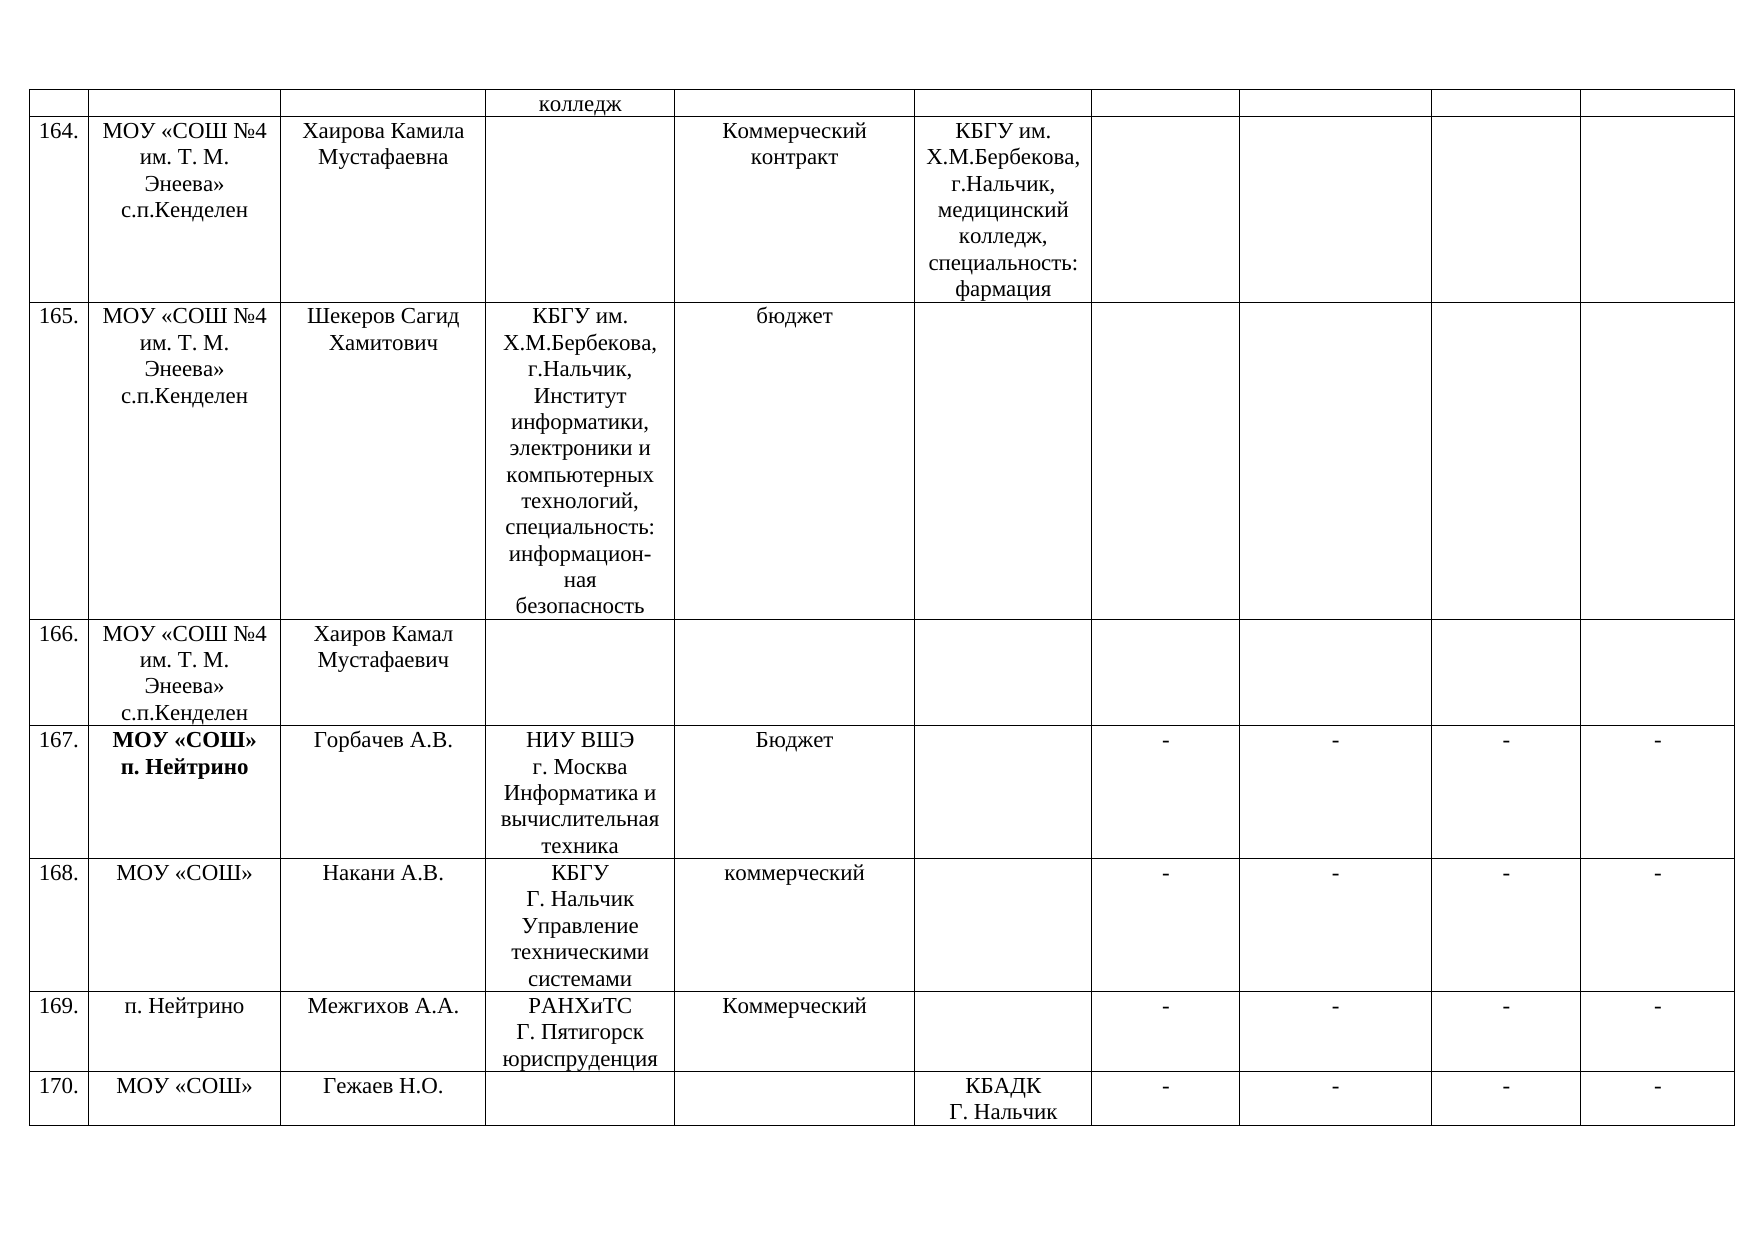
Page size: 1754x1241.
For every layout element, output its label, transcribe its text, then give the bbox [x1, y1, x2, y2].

table_cell [1581, 620, 1734, 725]
table_cell [30, 859, 88, 991]
table_cell - [1240, 1072, 1431, 1125]
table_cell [675, 90, 914, 116]
table_cell [1092, 303, 1239, 619]
table_cell - [1092, 859, 1239, 991]
table_cell [30, 303, 88, 619]
table_cell [1240, 620, 1431, 725]
table_cell - [1581, 1072, 1734, 1125]
table_cell - [1240, 726, 1431, 858]
table_cell - [1432, 859, 1580, 991]
table_cell - [1092, 726, 1239, 858]
table_cell Шекеров Сагид Хамитович [281, 303, 485, 619]
table_cell [1581, 90, 1734, 116]
table_cell [915, 859, 1091, 991]
table_cell Бюджет [675, 726, 914, 858]
table_cell КБГУ им. Х.М.Бербекова, г.Нальчик, медицинский колледж, специальность: фармация [915, 117, 1091, 302]
table_cell [30, 726, 88, 858]
table_cell - [1432, 726, 1580, 858]
table_cell - [1240, 859, 1431, 991]
table_cell [915, 620, 1091, 725]
table_cell - [1581, 859, 1734, 991]
table_cell РАНХиТС Г. Пятигорск юриспруденция [486, 992, 674, 1071]
table_cell - [1092, 1072, 1239, 1125]
table_cell [486, 117, 674, 302]
table_cell - [1240, 992, 1431, 1071]
table_cell МОУ «СОШ» [89, 859, 280, 991]
table_cell [1432, 117, 1580, 302]
table_cell [1240, 117, 1431, 302]
table_cell [1240, 303, 1431, 619]
table_cell [915, 303, 1091, 619]
table_cell коммерческий [675, 859, 914, 991]
table_cell [1432, 620, 1580, 725]
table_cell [281, 90, 485, 116]
table_cell - [1432, 1072, 1580, 1125]
table_cell МОУ «СОШ» п. Нейтрино [89, 726, 280, 858]
table_cell [915, 90, 1091, 116]
table_cell Гежаев Н.О. [281, 1072, 485, 1125]
table_cell [1092, 90, 1239, 116]
table_cell [30, 620, 88, 725]
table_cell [89, 117, 280, 302]
table_cell Коммерческий контракт [675, 117, 914, 302]
table_cell [915, 992, 1091, 1071]
table_cell [1432, 303, 1580, 619]
table_cell [486, 1072, 674, 1125]
table_cell - [1581, 992, 1734, 1071]
table_cell Межгихов А.А. [281, 992, 485, 1071]
table_cell - [1581, 726, 1734, 858]
table_cell [30, 992, 88, 1071]
table_cell [30, 1072, 88, 1125]
table_cell Накани А.В. [281, 859, 485, 991]
table_cell [486, 620, 674, 725]
table_cell [915, 726, 1091, 858]
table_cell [486, 90, 674, 116]
table_cell - [1092, 992, 1239, 1071]
table_cell КБГУ Г. Нальчик Управление техническими системами [486, 859, 674, 991]
table_cell МОУ «СОШ №4 им. Т. М. Энеева» с.п.Кенделен [89, 620, 280, 725]
table_cell МОУ «СОШ №4 им. Т. М. Энеева» с.п.Кенделен [89, 303, 280, 619]
table_cell Хаирова Камила Мустафаевна [281, 117, 485, 302]
table_cell Горбачев А.В. [281, 726, 485, 858]
table_cell [30, 117, 88, 302]
table_cell [1581, 117, 1734, 302]
table_cell [30, 90, 88, 116]
table_cell [1432, 90, 1580, 116]
table_cell [1092, 117, 1239, 302]
table_cell [1581, 303, 1734, 619]
table_cell МОУ «СОШ» [89, 1072, 280, 1125]
table_cell п. Нейтрино [89, 992, 280, 1071]
table_cell Хаиров Камал Мустафаевич [281, 620, 485, 725]
table_cell КБГУ им. Х.М.Бербекова, г.Нальчик, Институт информатики, электроники и компьютерных технологий, специальность: информацион-ная безопасность [486, 303, 674, 619]
table_cell - [1432, 992, 1580, 1071]
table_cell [915, 1072, 1091, 1125]
table_cell [1240, 90, 1431, 116]
table_cell [1092, 620, 1239, 725]
table_cell НИУ ВШЭ г. Москва Информатика и вычислительная техника [486, 726, 674, 858]
table_cell бюджет [675, 303, 914, 619]
table_cell [675, 1072, 914, 1125]
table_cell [89, 90, 280, 116]
table_cell [675, 620, 914, 725]
table_cell Коммерческий [675, 992, 914, 1071]
